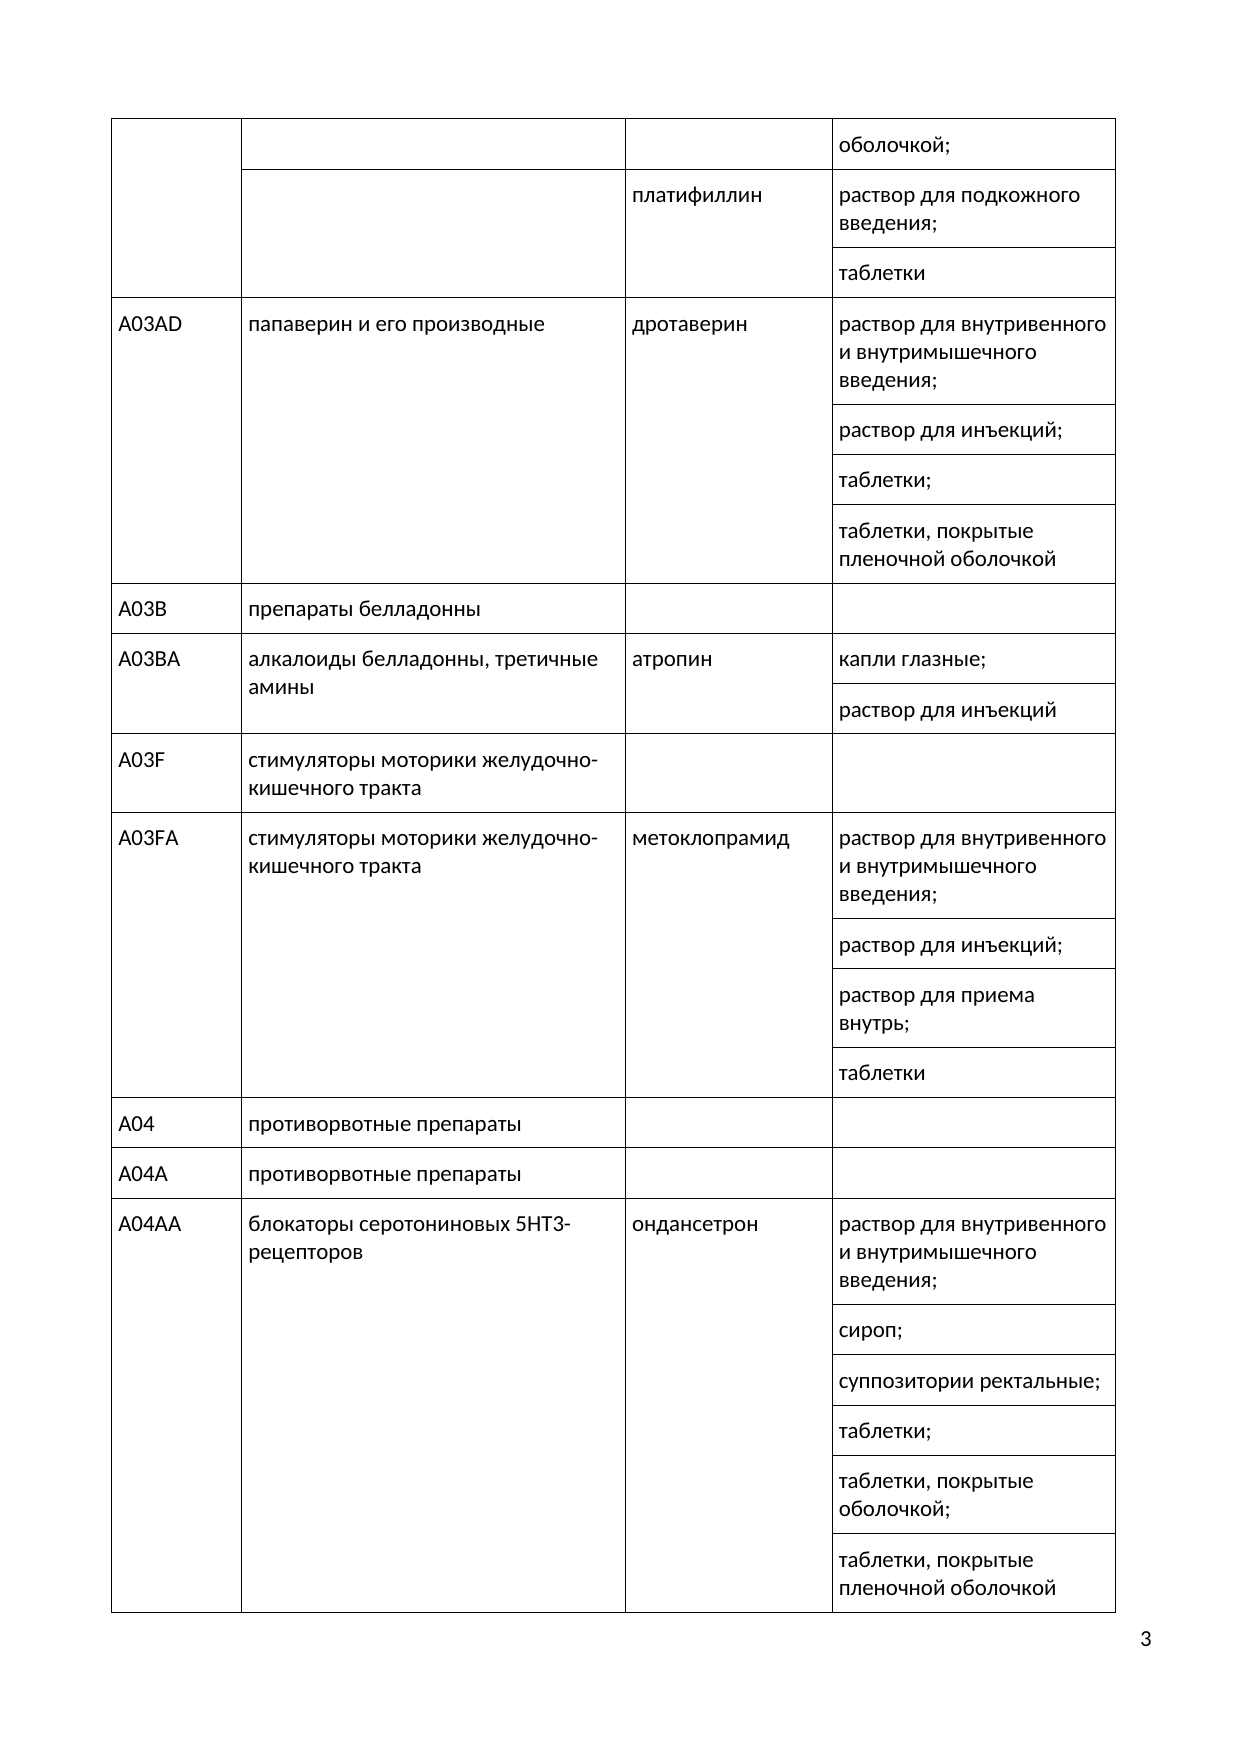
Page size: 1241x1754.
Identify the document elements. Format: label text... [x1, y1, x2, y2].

table_cell [833, 1148, 1115, 1198]
table_cell таблетки; [833, 455, 1115, 504]
table_cell A03FA [112, 813, 241, 1097]
table_cell таблетки, покрытые пленочной оболочкой [833, 505, 1115, 582]
table_cell A03AD [112, 298, 241, 582]
table_cell папаверин и его производные [242, 298, 625, 582]
table_cell A03B [112, 584, 241, 633]
table_cell капли глазные; [833, 634, 1115, 683]
table_cell A04 [112, 1098, 241, 1147]
table_cell блокаторы серотониновых 5HT3-рецепторов [242, 1199, 625, 1612]
table_cell стимуляторы моторики желудочно-кишечного тракта [242, 813, 625, 1097]
table_cell противорвотные препараты [242, 1098, 625, 1147]
table_cell раствор для инъекций [833, 684, 1115, 733]
table_cell [833, 1098, 1115, 1147]
table_cell стимуляторы моторики желудочно-кишечного тракта [242, 734, 625, 812]
table_cell раствор для приема внутрь; [833, 969, 1115, 1047]
table_cell A03BA [112, 634, 241, 733]
table_cell раствор для внутривенного и внутримышечного введения; [833, 1199, 1115, 1304]
table_cell препараты белладонны [242, 584, 625, 633]
table_cell раствор для инъекций; [833, 919, 1115, 968]
table_cell A04AA [112, 1199, 241, 1612]
table_cell сироп; [833, 1305, 1115, 1354]
table_cell [626, 584, 832, 633]
table_cell [626, 1098, 832, 1147]
table_cell противорвотные препараты [242, 1148, 625, 1198]
table_cell таблетки; [833, 1406, 1115, 1455]
table_cell дротаверин [626, 298, 832, 582]
table_cell таблетки, покрытые оболочкой; [833, 1456, 1115, 1533]
table_cell [626, 1148, 832, 1198]
table_cell A03F [112, 734, 241, 812]
table_cell таблетки [833, 1048, 1115, 1097]
table_cell метоклопрамид [626, 813, 832, 1097]
table_cell алкалоиды белладонны, третичные амины [242, 634, 625, 733]
table_cell [626, 734, 832, 812]
table_cell A04A [112, 1148, 241, 1198]
table_cell [833, 584, 1115, 633]
table_cell платифиллин [626, 170, 832, 297]
table_cell таблетки [833, 248, 1115, 297]
table_cell раствор для подкожного введения; [833, 170, 1115, 247]
table_cell [833, 734, 1115, 812]
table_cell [833, 119, 1115, 168]
table_cell [242, 170, 625, 297]
table_cell раствор для внутривенного и внутримышечного введения; [833, 813, 1115, 918]
table_cell суппозитории ректальные; [833, 1355, 1115, 1404]
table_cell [242, 119, 625, 168]
table_cell атропин [626, 634, 832, 733]
table_cell таблетки, покрытые пленочной оболочкой [833, 1534, 1115, 1612]
table_cell раствор для внутривенного и внутримышечного введения; [833, 298, 1115, 403]
table_cell раствор для инъекций; [833, 405, 1115, 454]
table_cell ондансетрон [626, 1199, 832, 1612]
